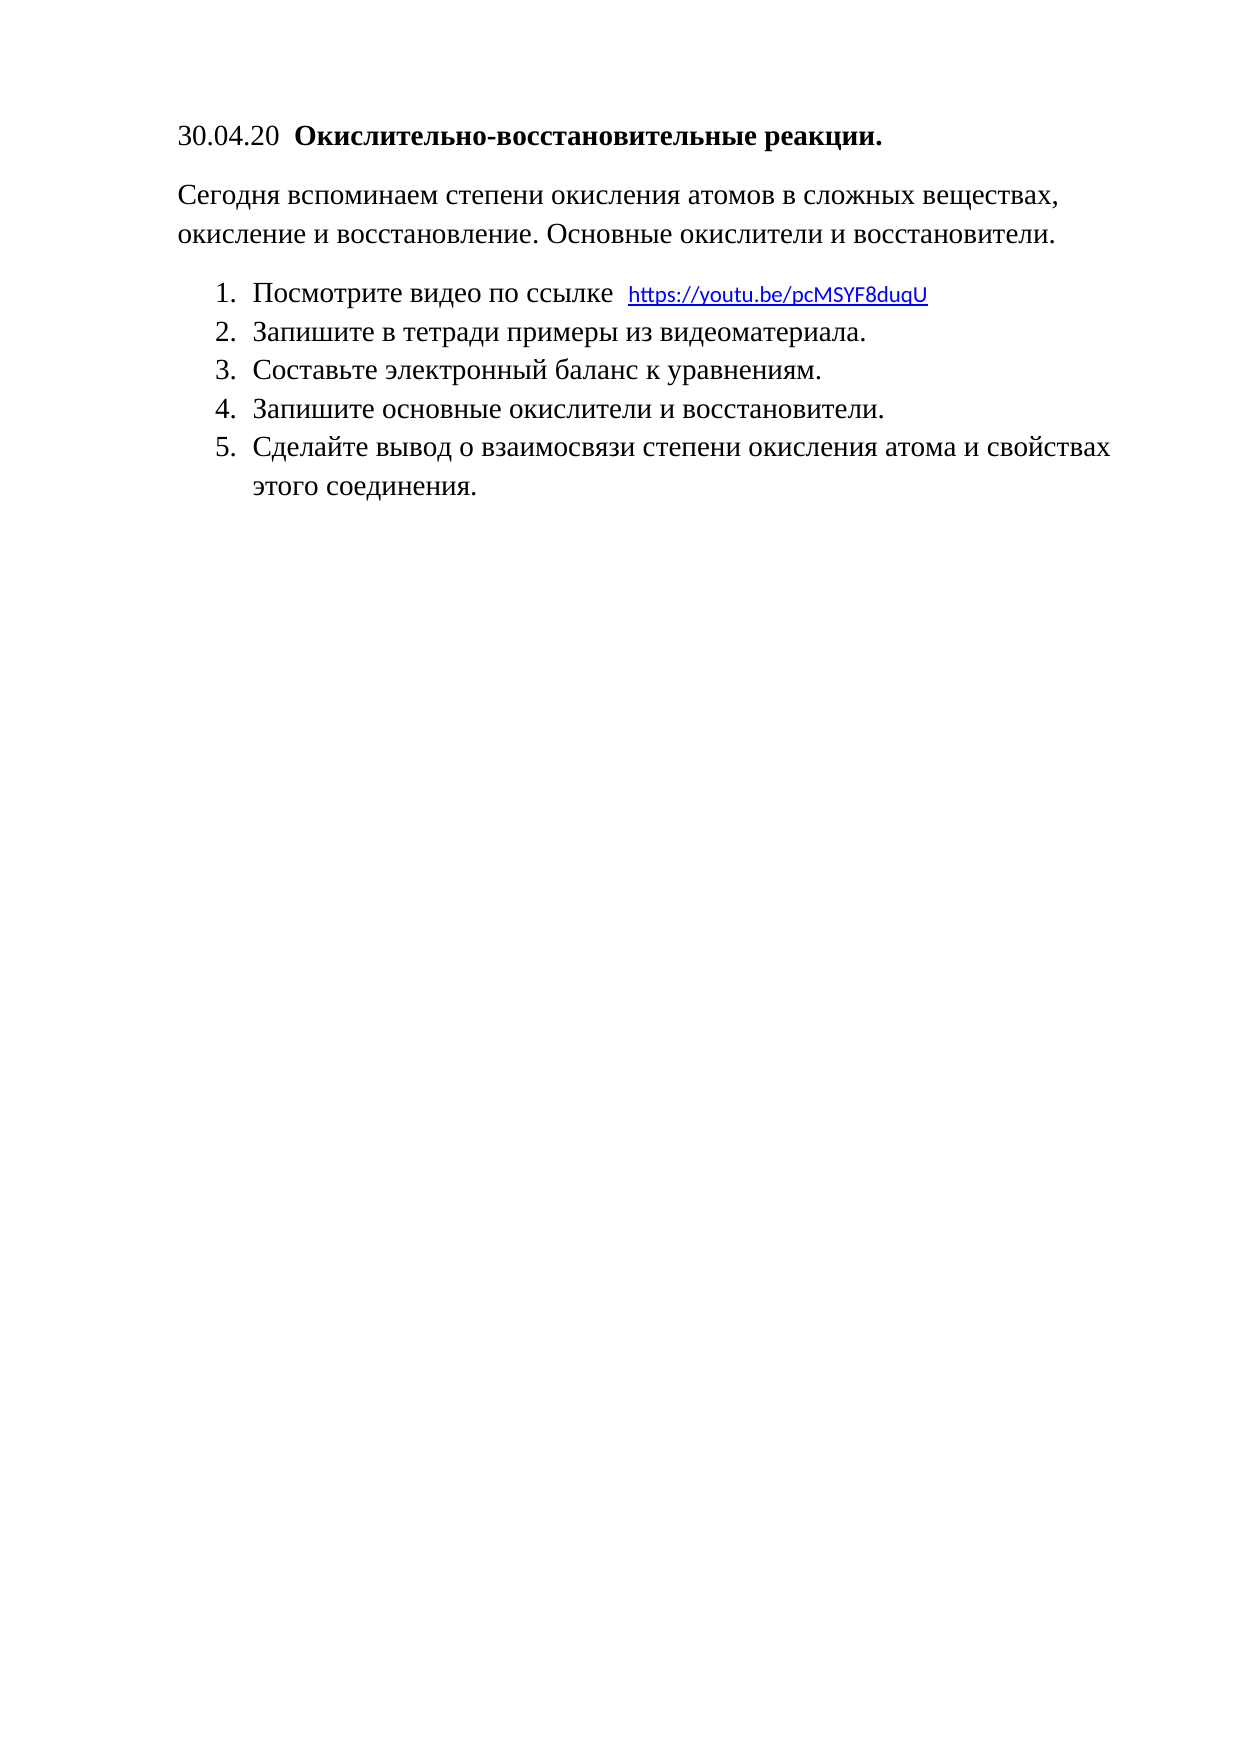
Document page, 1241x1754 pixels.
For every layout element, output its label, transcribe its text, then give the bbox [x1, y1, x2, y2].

list Посмотрите видео по ссылке https://youtu.be/pcMSYF8duqU [215, 275, 1152, 309]
text 30.04.20 Окислительно-восстановительные реакции. [177, 118, 1152, 152]
list Составьте электронный баланс к уравнениям. [215, 352, 1152, 386]
list Запишите в тетради примеры из видеоматериала. [215, 314, 1152, 347]
list Сделайте вывод о взаимосвязи степени окисления атома и свойствах этого соединения. [215, 429, 1152, 502]
text Сегодня вспоминаем степени окисления атомов в сложных веществах, окисление и восстановление. Основные окислители и восстановители. [177, 177, 1152, 249]
list Запишите основные окислители и восстановители. [215, 391, 1152, 424]
